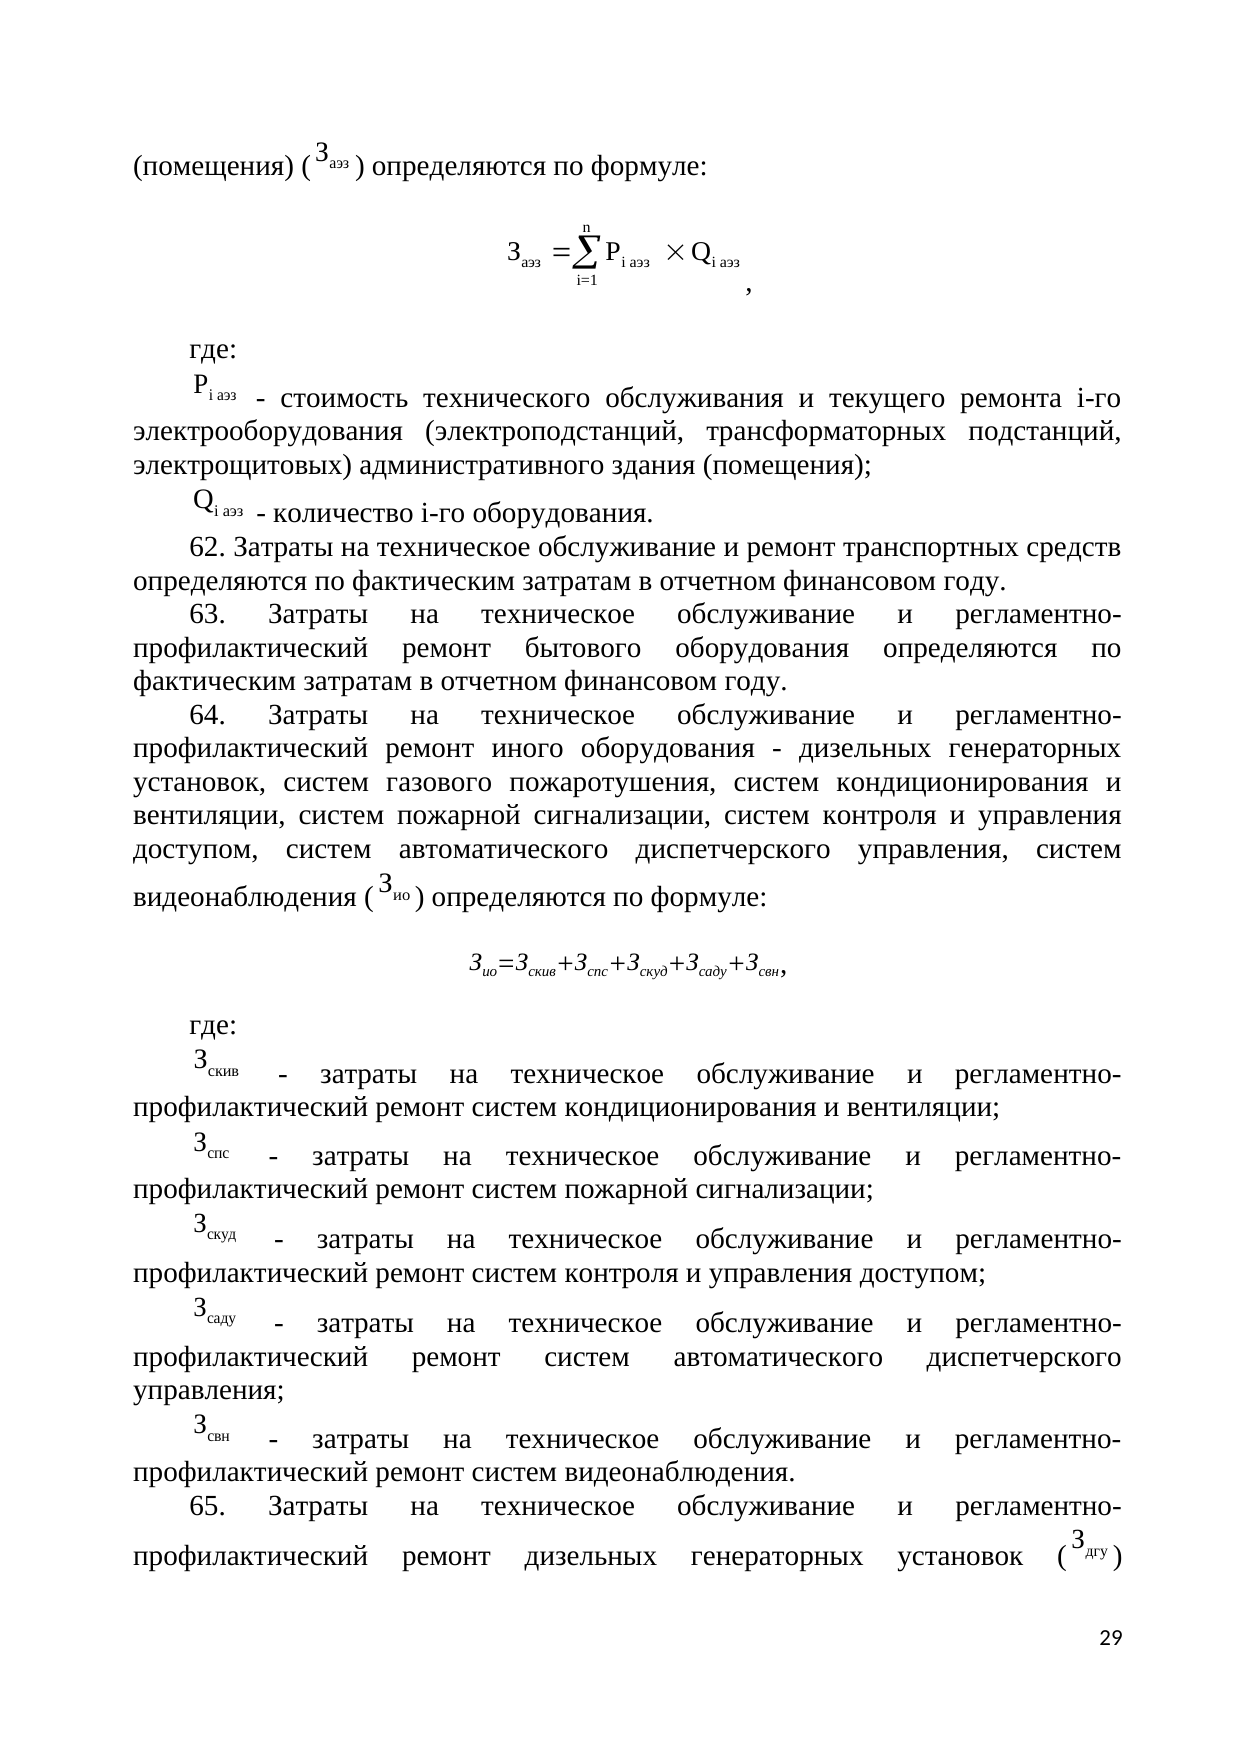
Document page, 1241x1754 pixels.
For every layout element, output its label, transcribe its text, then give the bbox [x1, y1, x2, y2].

text - затраты на техническое обслуживание и регламентно-профилактический ремонт систем пожарной сигнализации; [133, 1123, 1122, 1205]
text 62. Затраты на техническое обслуживание и ремонт транспортных средств определяются по фактическим затратам в отчетном финансовом году. [133, 529, 1122, 596]
text =++++, [133, 947, 1122, 981]
text где: [133, 1007, 1122, 1041]
text - затраты на техническое обслуживание и регламентно-профилактический ремонт систем контроля и управления доступом; [133, 1205, 1122, 1288]
text , [133, 215, 1122, 298]
text - затраты на техническое обслуживание и регламентно-профилактический ремонт систем кондиционирования и вентиляции; [133, 1041, 1122, 1123]
text - стоимость технического обслуживания и текущего ремонта i-го электрооборудования (электроподстанций, трансформаторных подстанций, электрощитовых) административного здания (помещения); [133, 365, 1122, 481]
text 63. Затраты на техническое обслуживание и регламентно-профилактический ремонт бытового оборудования определяются по фактическим затратам в отчетном финансовом году. [133, 596, 1122, 697]
text где: [133, 331, 1122, 365]
text - количество i-го оборудования. [133, 481, 1122, 529]
text - затраты на техническое обслуживание и регламентно-профилактический ремонт систем автоматического диспетчерского управления; [133, 1288, 1122, 1406]
text 64. Затраты на техническое обслуживание и регламентно-профилактический ремонт иного оборудования - дизельных генераторных установок, систем газового пожаротушения, систем кондиционирования и вентиляции, систем пожарной сигнализации, систем контроля и управления доступом, систем автоматического диспетчерского управления, систем видеонаблюдения () определяются по формуле: [133, 697, 1122, 913]
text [133, 1488, 1122, 1571]
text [133, 133, 1122, 181]
text - затраты на техническое обслуживание и регламентно-профилактический ремонт систем видеонаблюдения. [133, 1406, 1122, 1488]
